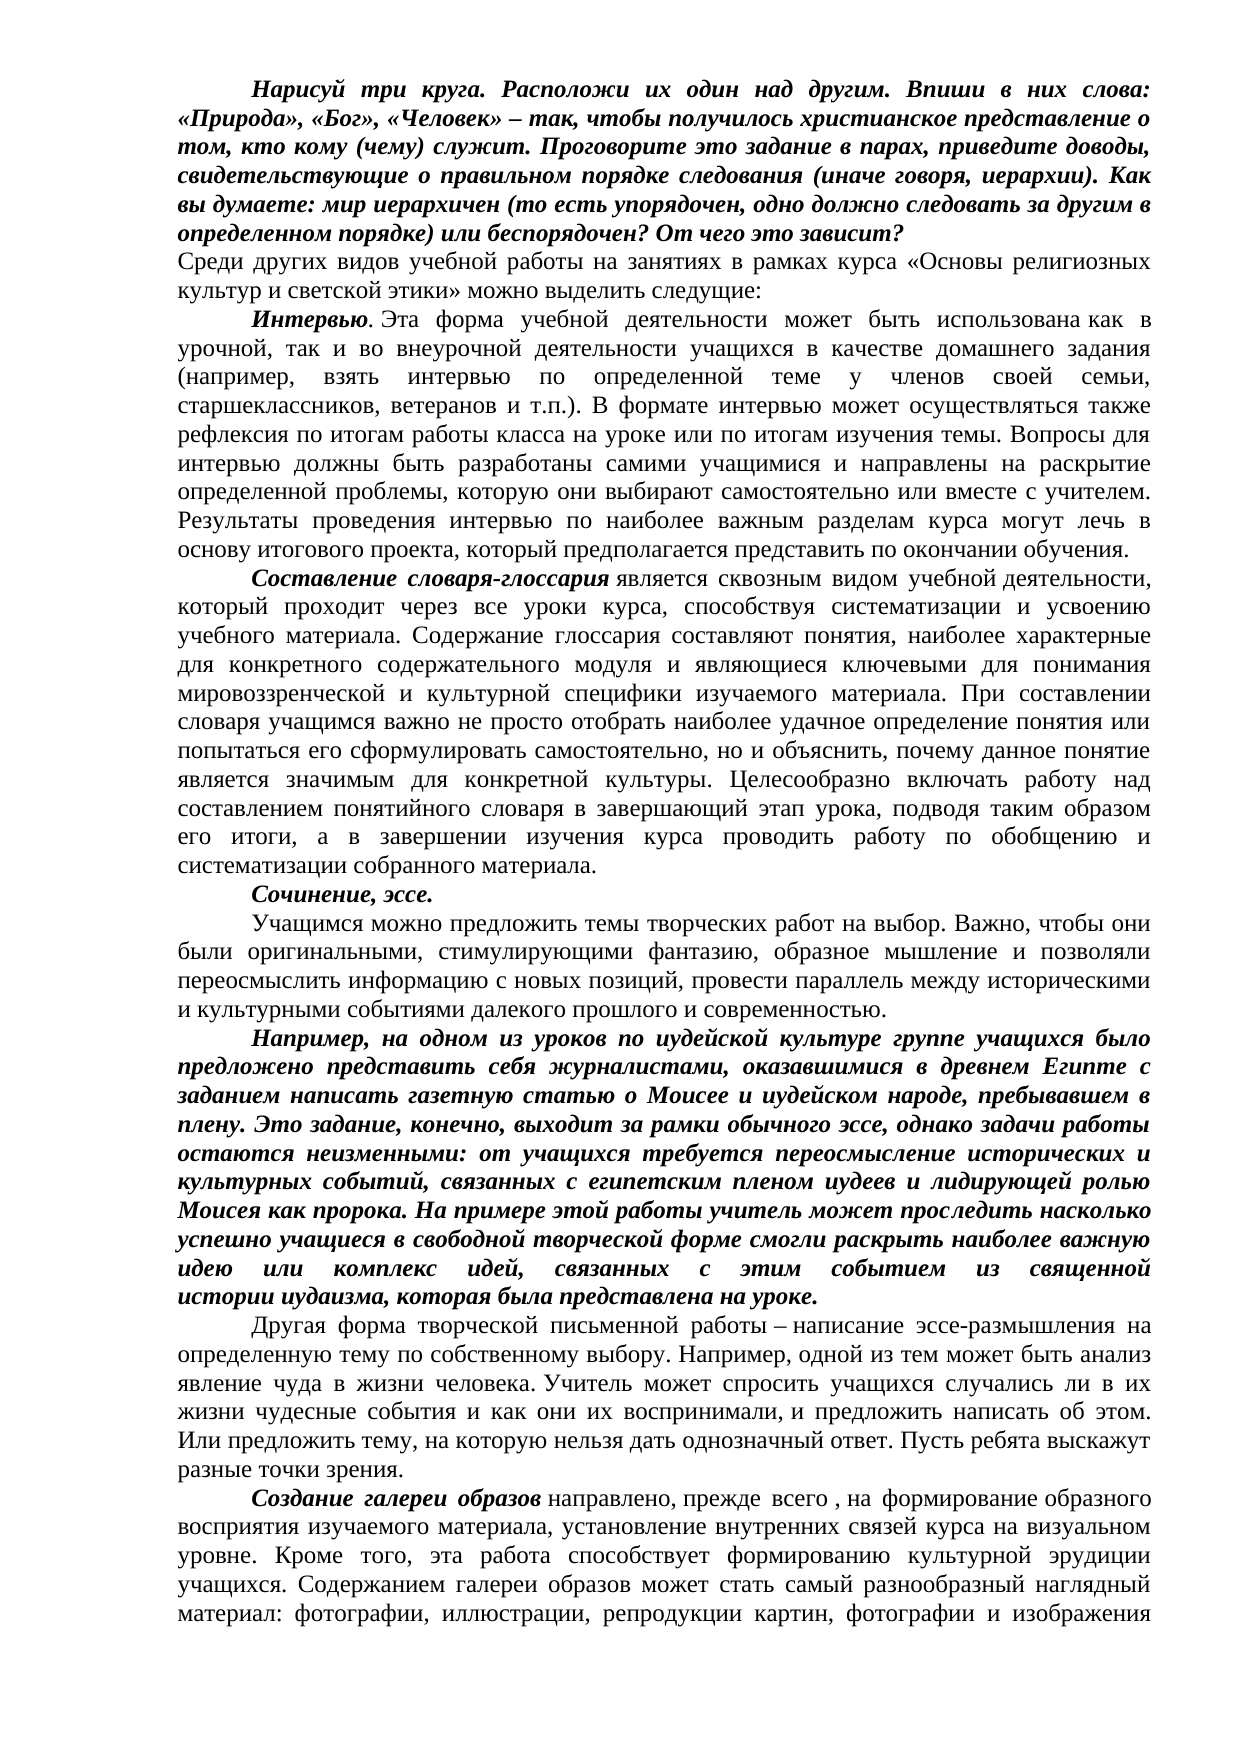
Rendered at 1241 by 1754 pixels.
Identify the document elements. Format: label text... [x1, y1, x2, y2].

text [177, 1483, 1152, 1626]
text Например, на одном из уроков по иудейской культуре группе учащихся было предложено представить себя журналистами, оказавшимися в древнем Египте с заданием написать газетную статью о Моисее и иудейском народе, пребывавшем в плену. Это задание, конечно, выходит за рамки обычного эссе, однако задачи работы остаются неизменными: от учащихся требуется переосмысление исторических и культурных событий, связанных с египетским пленом иудеев и лидирующей ролью Моисея как пророка. На примере этой работы учитель может проследить насколько успешно учащиеся в свободной творческой форме смогли раскрыть наиболее важную идею или комплекс идей, связанных с этим событием из священной истории иудаизма, которая была представлена на уроке. [177, 1023, 1152, 1310]
text Другая форма творческой письменной работы – написание эссе-размышления на определенную тему по собственному выбору. Например, одной из тем может быть анализ явление чуда в жизни человека. Учитель может спросить учащихся случались ли в их жизни чудесные события и как они их воспринимали, и предложить написать об этом. Или предложить тему, на которую нельзя дать однозначный ответ. Пусть ребята выскажут разные точки зрения. [177, 1310, 1152, 1483]
text Среди других видов учебной работы на занятиях в рамках курса «Основы религиозных культур и светской этики» можно выделить следущие: [177, 246, 1152, 304]
text Нарисуй три круга. Расположи их один над другим. Впиши в них слова: «Природа», «Бог», «Человек» – так, чтобы получилось христианское представление о том, кто кому (чему) служит. Проговорите это задание в парах, приведите доводы, свидетельствующие о правильном порядке следования (иначе говоря, иерархии). Как вы думаете: мир иерархичен (то есть упорядочен, одно должно следовать за другим в определенном порядке) или беспорядочен? От чего это зависит? [177, 74, 1152, 246]
text Учащимся можно предложить темы творческих работ на выбор. Важно, чтобы они были оригинальными, стимулирующими фантазию, образное мышление и позволяли переосмыслить информацию с новых позиций, провести параллель между историческими и культурными событиями далекого прошлого и современностью. [177, 908, 1152, 1023]
text Сочинение, эссе. [177, 879, 1152, 908]
text Составление словаря-глоссария является сквозным видом учебной деятельности, который проходит через все уроки курса, способствуя систематизации и усвоению учебного материала. Содержание глоссария составляют понятия, наиболее характерные для конкретного содержательного модуля и являющиеся ключевыми для понимания мировоззренческой и культурной специфики изучаемого материала. При составлении словаря учащимся важно не просто отобрать наиболее удачное определение понятия или попытаться его сформулировать самостоятельно, но и объяснить, почему данное понятие является значимым для конкретной культуры. Целесообразно включать работу над составлением понятийного словаря в завершающий этап урока, подводя таким образом его итоги, а в завершении изучения курса проводить работу по обобщению и систематизации собранного материала. [177, 563, 1152, 879]
text Интервью. Эта форма учебной деятельности может быть использована как в урочной, так и во внеурочной деятельности учащихся в качестве домашнего задания (например, взять интервью по определенной теме у членов своей семьи, старшеклассников, ветеранов и т.п.). В формате интервью может осуществляться также рефлексия по итогам работы класса на уроке или по итогам изучения темы. Вопросы для интервью должны быть разработаны самими учащимися и направлены на раскрытие определенной проблемы, которую они выбирают самостоятельно или вместе с учителем. Результаты проведения интервью по наиболее важным разделам курса могут лечь в основу итогового проекта, который предполагается представить по окончании обучения. [177, 304, 1152, 563]
